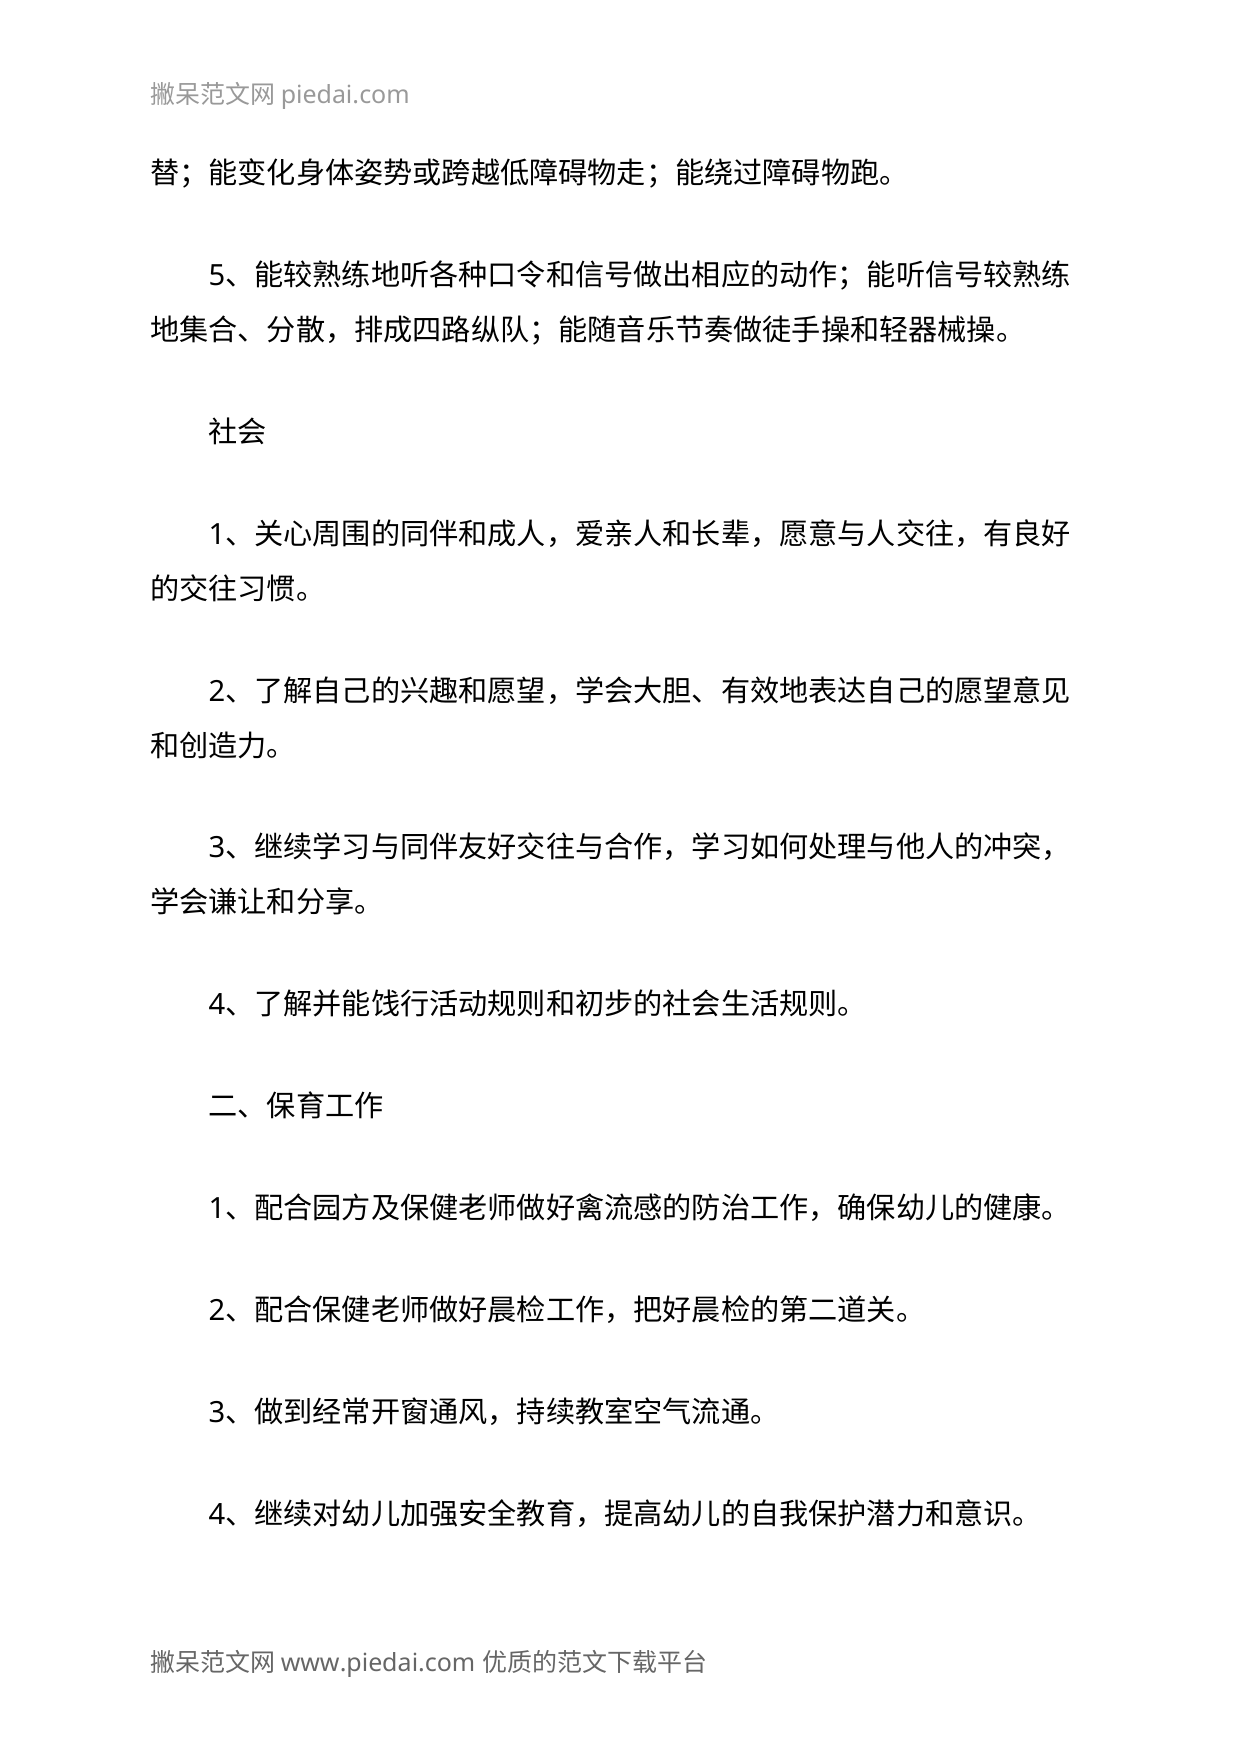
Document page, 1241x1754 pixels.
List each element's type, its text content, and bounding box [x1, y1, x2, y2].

text 5、能较熟练地听各种口令和信号做出相应的动作；能听信号较熟练地集合、分散，排成四路纵队；能随音乐节奏做徒手操和轻器械操。 [150, 252, 1090, 349]
text 2、配合保健老师做好晨检工作，把好晨检的第二道关。 [150, 1286, 1090, 1329]
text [150, 150, 1090, 192]
text 社会 [150, 408, 1090, 451]
text 二、保育工作 [150, 1083, 1090, 1125]
text 1、关心周围的同伴和成人，爱亲人和长辈，愿意与人交往，有良好的交往习惯。 [150, 510, 1090, 608]
text 1、配合园方及保健老师做好禽流感的防治工作，确保幼儿的健康。 [150, 1184, 1090, 1227]
text 4、了解并能饯行活动规则和初步的社会生活规则。 [150, 981, 1090, 1023]
text 2、了解自己的兴趣和愿望，学会大胆、有效地表达自己的愿望意见和创造力。 [150, 667, 1090, 764]
text 3、做到经常开窗通风，持续教室空气流通。 [150, 1388, 1090, 1431]
text 3、继续学习与同伴友好交往与合作，学习如何处理与他人的冲突，学会谦让和分享。 [150, 824, 1090, 921]
text 4、继续对幼儿加强安全教育，提高幼儿的自我保护潜力和意识。 [150, 1490, 1090, 1533]
